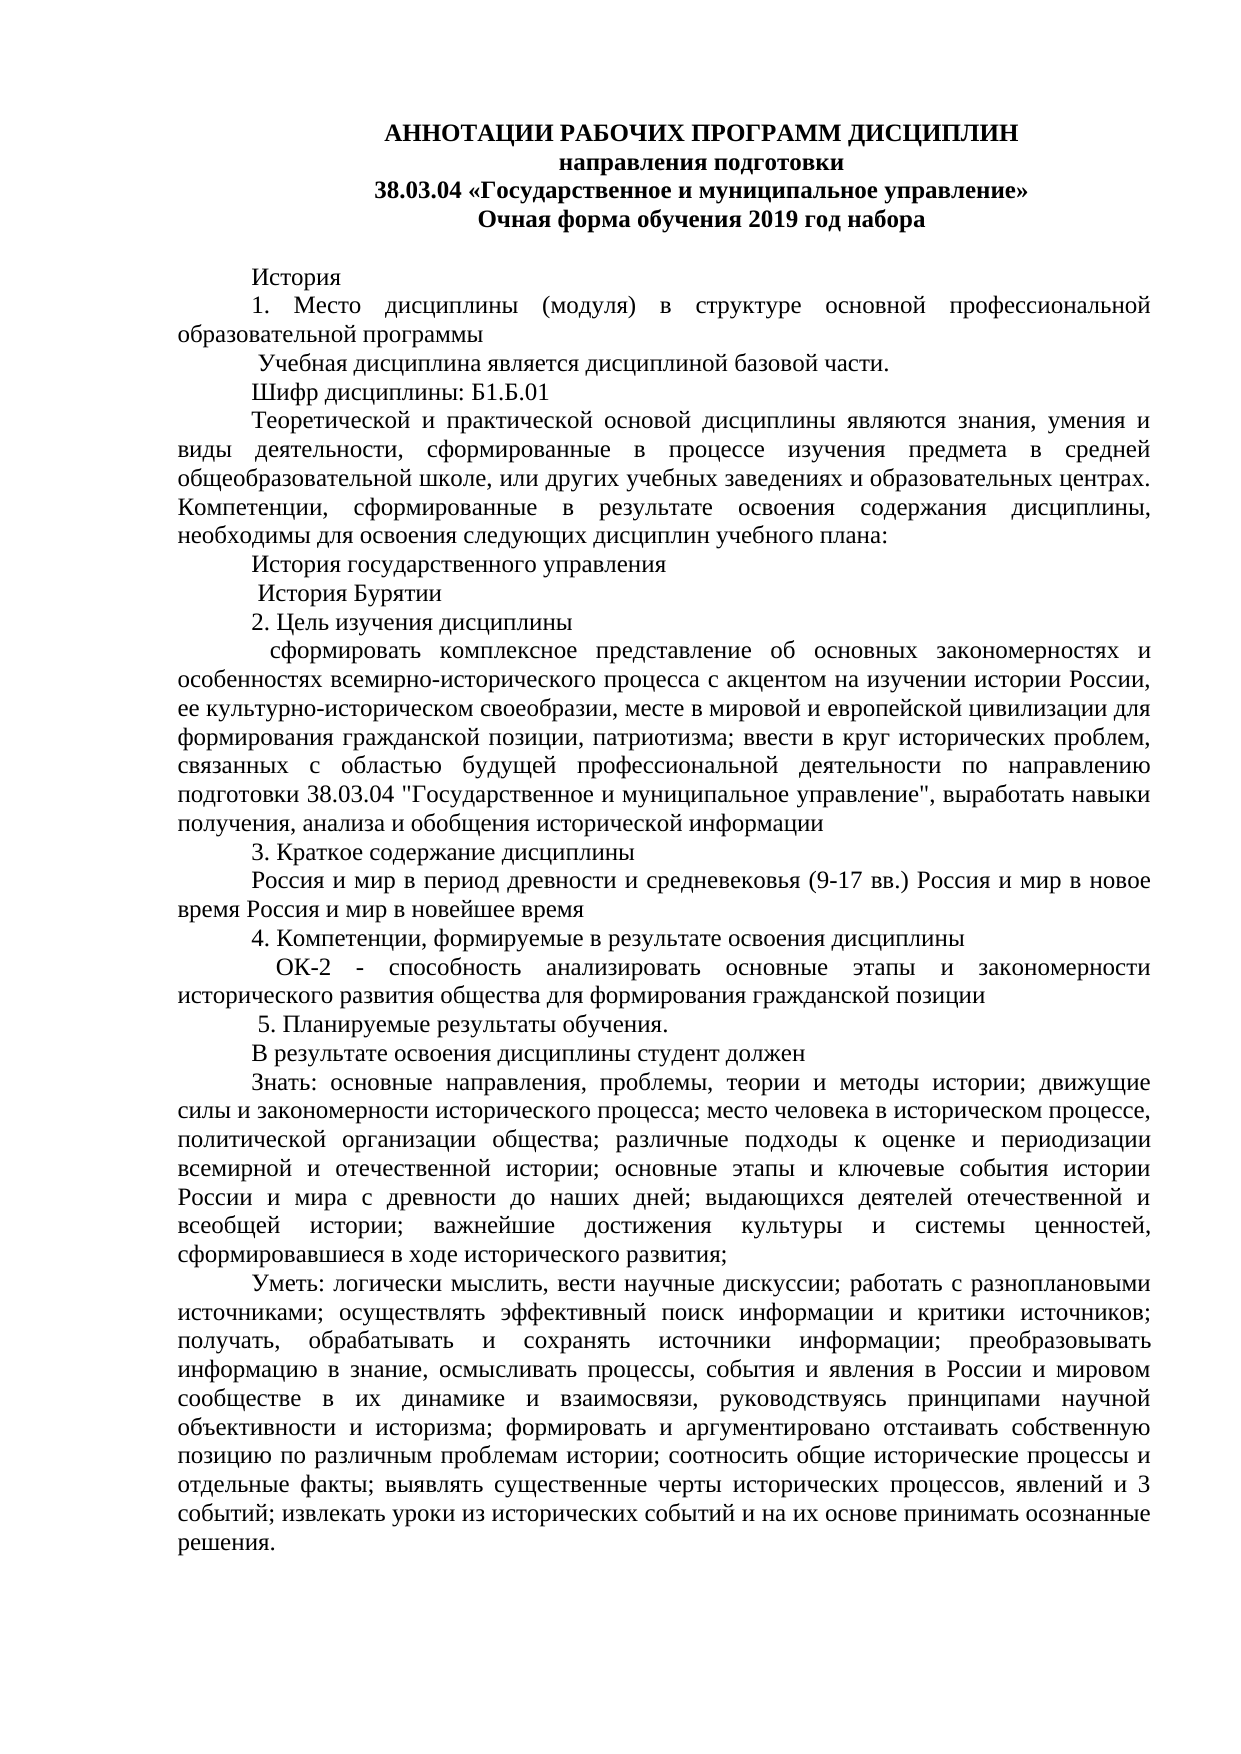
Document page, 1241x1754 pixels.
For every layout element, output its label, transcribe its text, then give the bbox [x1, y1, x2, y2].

text История [177, 262, 1152, 291]
text Знать: основные направления, проблемы, теории и методы истории; движущие силы и закономерности исторического процесса; место человека в историческом процессе, политической организации общества; различные подходы к оценке и периодизации всемирной и отечественной истории; основные этапы и ключевые события истории России и мира с древности до наших дней; выдающихся деятелей отечественной и всеобщей истории; важнейшие достижения культуры и системы ценностей, сформировавшиеся в ходе исторического развития; [177, 1067, 1152, 1268]
text Шифр дисциплины: Б1.Б.01 [177, 377, 1152, 406]
text 38.03.04 «Государственное и муниципальное управление» [177, 176, 1152, 204]
text Уметь: логически мыслить, вести научные дискуссии; работать с разноплановыми источниками; осуществлять эффективный поиск информации и критики источников; получать, обрабатывать и сохранять источники информации; преобразовывать информацию в знание, осмысливать процессы, события и явления в России и мировом сообществе в их динамике и взаимосвязи, руководствуясь принципами научной объективности и историзма; формировать и аргументировано отстаивать собственную позицию по различным проблемам истории; соотносить общие исторические процессы и отдельные факты; выявлять существенные черты исторических процессов, явлений и 3 событий; извлекать уроки из исторических событий и на их основе принимать осознанные решения. [177, 1268, 1152, 1556]
text Очная форма обучения 2019 год набора [177, 204, 1152, 233]
text 5. Планируемые результаты обучения. [177, 1009, 1152, 1038]
text История государственного управления [177, 549, 1152, 578]
text сформировать комплексное представление об основных закономерностях и особенностях всемирно-исторического процесса с акцентом на изучении истории России, ее культурно-историческом своеобразии, месте в мировой и европейской цивилизации для формирования гражданской позиции, патриотизма; ввести в круг исторических проблем, связанных с областью будущей профессиональной деятельности по направлению подготовки 38.03.04 "Государственное и муниципальное управление", выработать навыки получения, анализа и обобщения исторической информации [177, 636, 1152, 837]
text 4. Компетенции, формируемые в результате освоения дисциплины [177, 923, 1152, 952]
text История Бурятии [177, 578, 1152, 607]
text В результате освоения дисциплины студент должен [177, 1038, 1152, 1067]
text Россия и мир в период древности и средневековья (9-17 вв.) Россия и мир в новое время Россия и мир в новейшее время [177, 866, 1152, 923]
text 1. Место дисциплины (модуля) в структуре основной профессиональной образовательной программы [177, 291, 1152, 348]
text АННОТАЦИИ РАБОЧИХ ПРОГРАММ ДИСЦИПЛИН [177, 118, 1152, 147]
text направления подготовки [177, 147, 1152, 176]
text 3. Краткое содержание дисциплины [177, 837, 1152, 866]
text ОК-2 - способность анализировать основные этапы и закономерности исторического развития общества для формирования гражданской позиции [177, 952, 1152, 1009]
text Теоретической и практической основой дисциплины являются знания, умения и виды деятельности, сформированные в процессе изучения предмета в средней общеобразовательной школе, или других учебных заведениях и образовательных центрах. Компетенции, сформированные в результате освоения содержания дисциплины, необходимы для освоения следующих дисциплин учебного плана: [177, 406, 1152, 549]
text 2. Цель изучения дисциплины [177, 607, 1152, 636]
text Учебная дисциплина является дисциплиной базовой части. [177, 348, 1152, 377]
